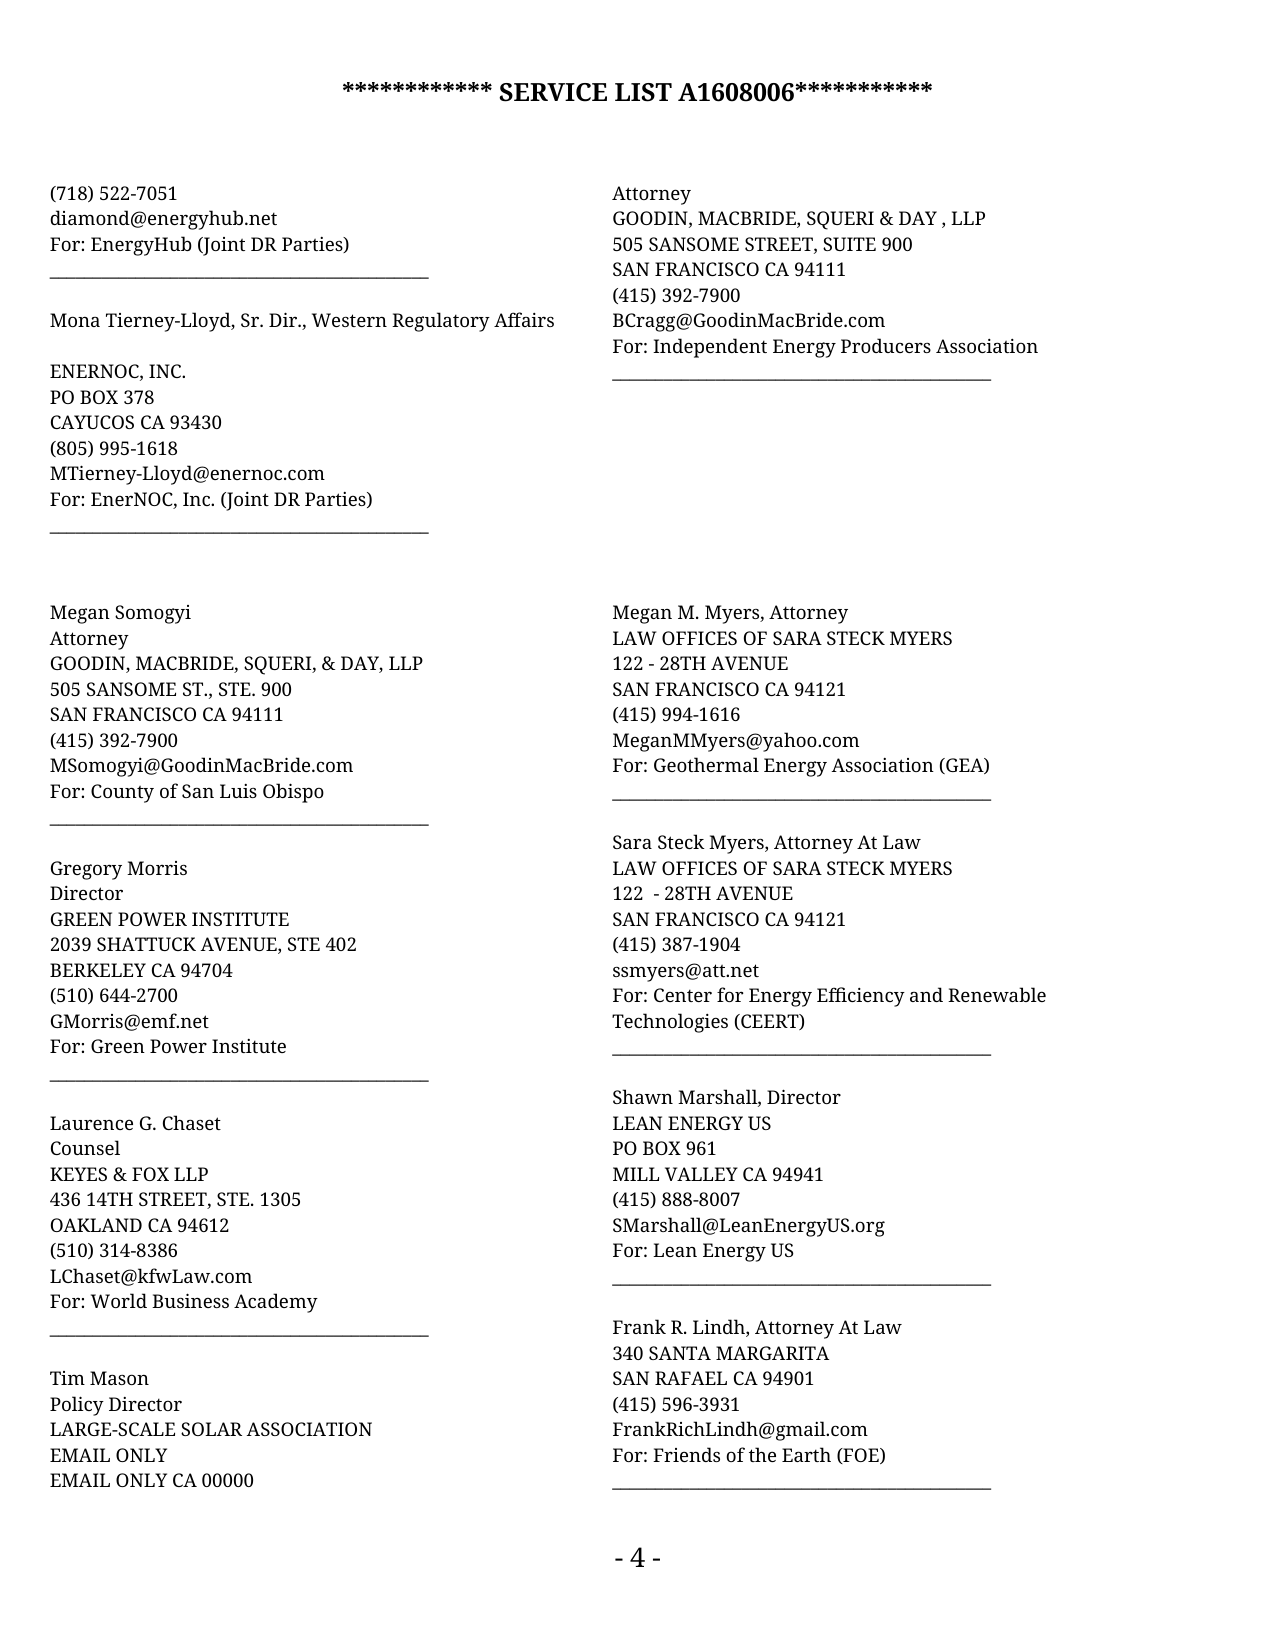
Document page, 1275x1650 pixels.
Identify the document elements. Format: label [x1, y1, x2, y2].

table_cell [600, 180, 1162, 600]
table_cell [38, 600, 600, 1493]
table_cell [600, 600, 1162, 1493]
table_cell [38, 180, 600, 600]
